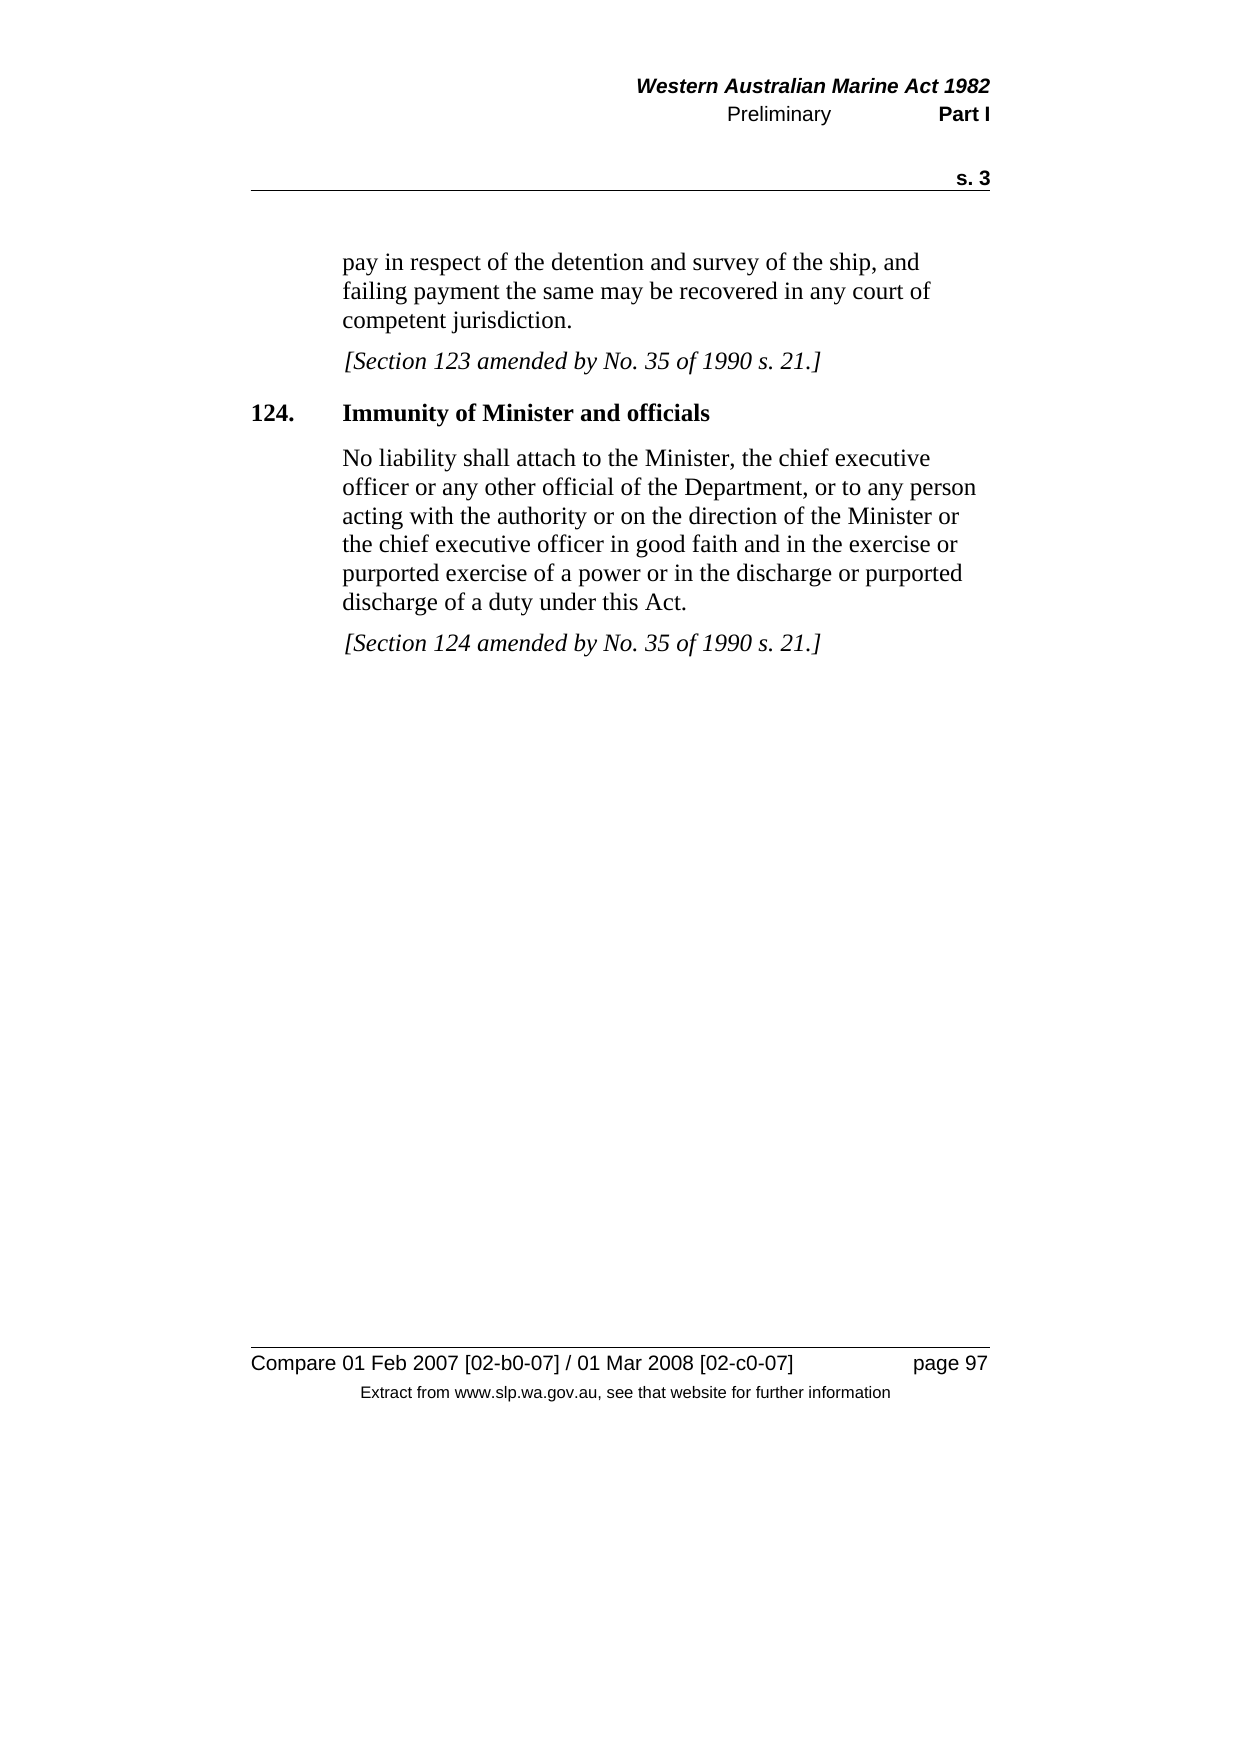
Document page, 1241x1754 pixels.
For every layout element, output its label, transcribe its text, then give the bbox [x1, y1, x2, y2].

text No liability shall attach to the Minister, the chief executive officer or any other official of the Department, or to any person acting with the authority or on the direction of the Minister or the chief executive officer in good faith and in the exercise or purported exercise of a power or in the discharge or purported discharge of a duty under this Act. [251, 443, 990, 616]
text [251, 247, 990, 334]
text [Section 123 amended by No. 35 of 1990 s. 21.] [251, 346, 990, 375]
subtitle 124. Immunity of Minister and officials [251, 398, 990, 427]
text [Section 124 amended by No. 35 of 1990 s. 21.] [251, 628, 990, 657]
